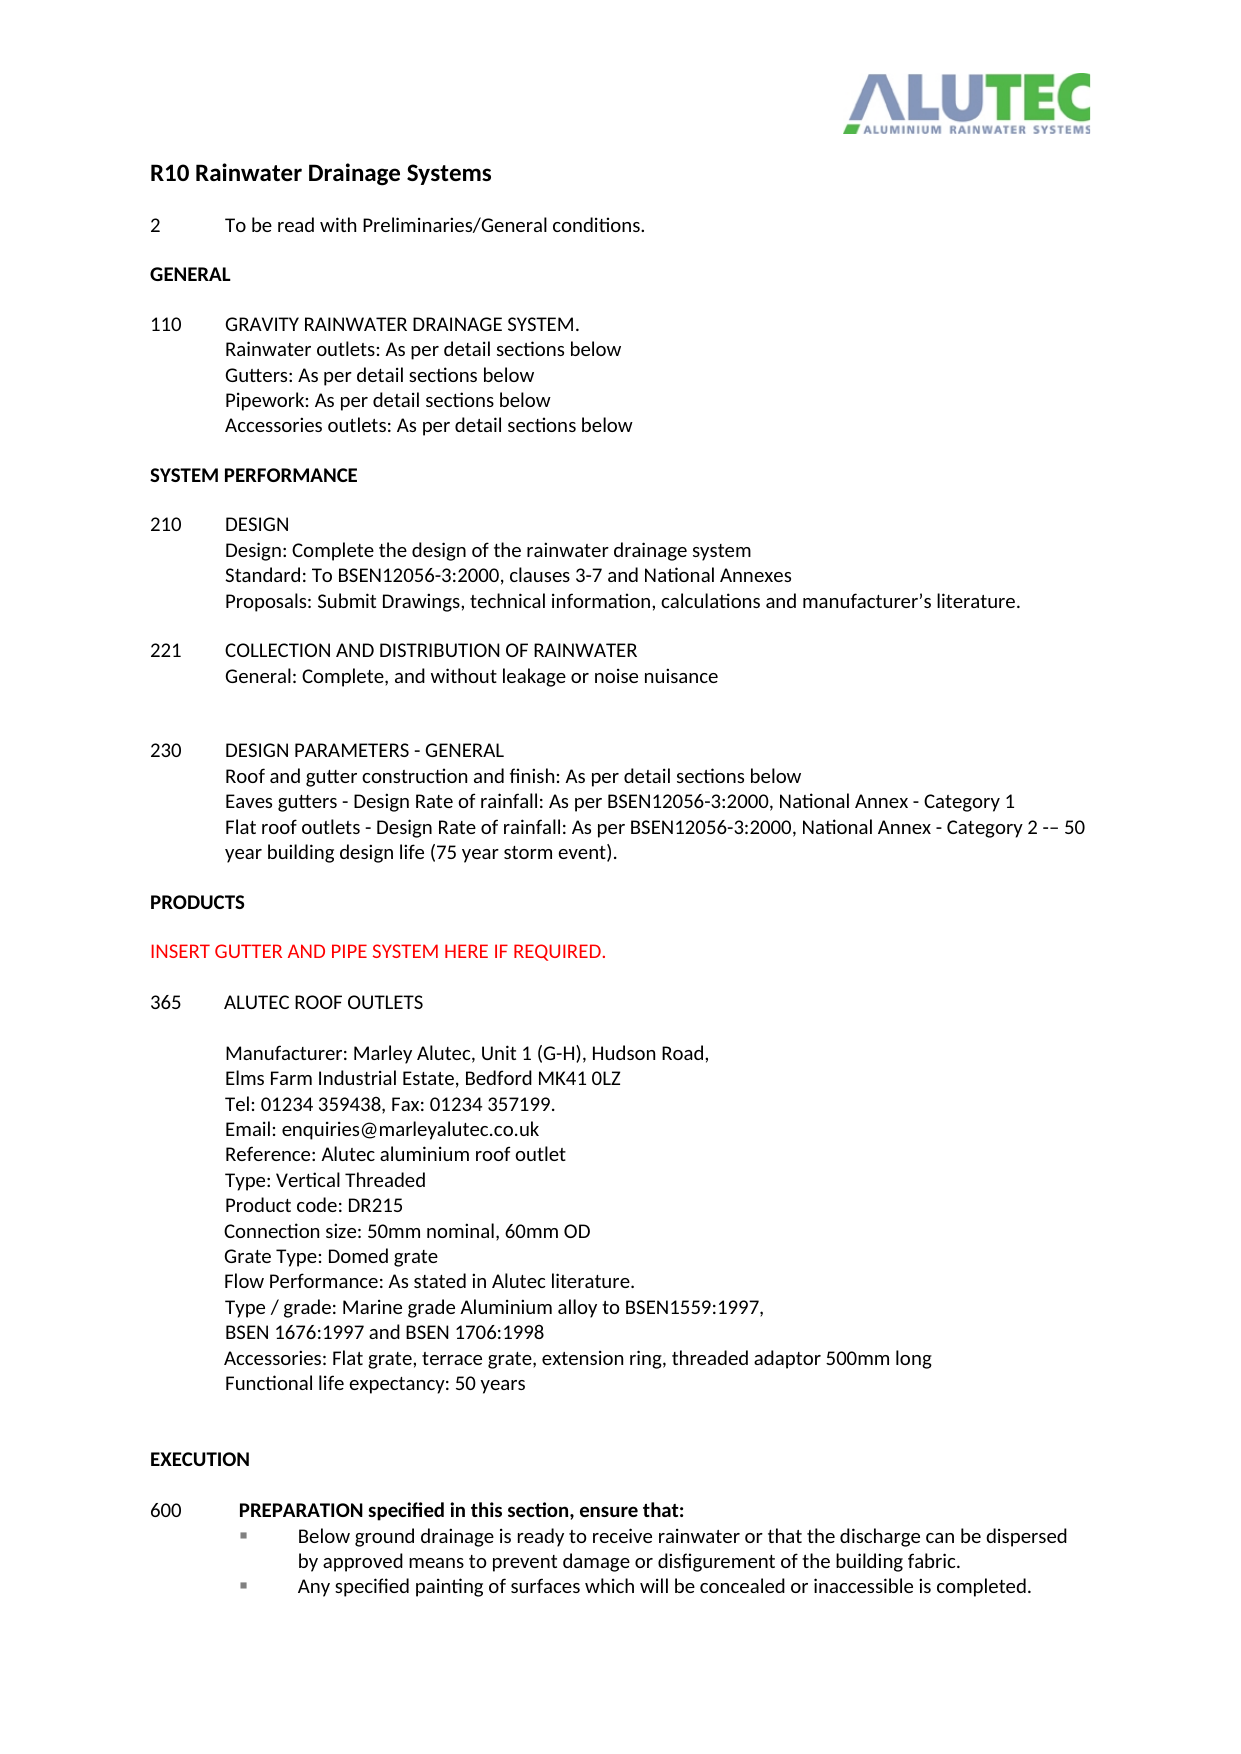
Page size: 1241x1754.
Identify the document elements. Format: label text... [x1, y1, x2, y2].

text Type / grade: Marine grade Aluminium alloy to BSEN1559:1997, BSEN 1676:1997 and BSEN 1706:1998 [150, 1294, 1090, 1345]
text Connection size: 50mm nominal, 60mm OD [224, 1218, 1090, 1243]
text INSERT GUTTER AND PIPE SYSTEM HERE IF REQUIRED. [150, 938, 1090, 964]
picture [843, 73, 1091, 134]
text R10 Rainwater Drainage Systems [150, 157, 1090, 212]
text 221 COLLECTION AND DISTRIBUTION OF RAINWATER General: Complete, and without leakage or noise nuisance [150, 637, 1090, 738]
text SYSTEM PERFORMANCE [150, 462, 1090, 512]
text 110 GRAVITY RAINWATER DRAINAGE SYSTEM. Rainwater outlets: As per detail sections below Gutters: As per detail sections below Pipework: As per detail sections below Accessories outlets: As per detail sections below [150, 311, 1090, 462]
text 230 DESIGN PARAMETERS - GENERAL Roof and gutter construction and finish: As per detail sections below Eaves gutters - Design Rate of rainfall: As per BSEN12056-3:2000, National Annex - Category 1 [150, 738, 1090, 814]
text 600 PREPARATION specified in this section, ensure that: [150, 1497, 1090, 1523]
list Below ground drainage is ready to receive rainwater or that the discharge can be dispersed by approved means to prevent damage or disfigurement of the building fabric. [239, 1523, 1090, 1574]
text GENERAL [150, 262, 1090, 311]
text 210 DESIGN Design: Complete the design of the rainwater drainage system Standard: To BSEN12056-3:2000, clauses 3-7 and National Annexes Proposals: Submit Drawings, technical information, calculations and manufacturer’s literature. [150, 512, 1090, 637]
text Accessories: Flat grate, terrace grate, extension ring, threaded adaptor 500mm long Functional life expectancy: 50 years [224, 1345, 1090, 1396]
text EXECUTION [150, 1447, 1090, 1472]
text 2 To be read with Preliminaries/General conditions. [150, 212, 1090, 262]
text Grate Type: Domed grate [224, 1243, 1090, 1269]
text Flow Performance: As stated in Alutec literature. [224, 1269, 1090, 1294]
text PRODUCTS [150, 889, 1090, 938]
text 365 ALUTEC ROOF OUTLETS Manufacturer: Marley Alutec, Unit 1 (G-H), Hudson Road, Elms Farm Industrial Estate, Bedford MK41 0LZ Tel: 01234 359438, Fax: 01234 357199. Email: enquiries@marleyalutec.co.uk Reference: Alutec aluminium roof outlet Type: Vertical Threaded Product code: DR215 [150, 989, 1090, 1218]
list Any specified painting of surfaces which will be concealed or inaccessible is completed. [239, 1574, 1090, 1599]
text Flat roof outlets - Design Rate of rainfall: As per BSEN12056-3:2000, National Annex - Category 2 -– 50 year building design life (75 year storm event). [150, 814, 1090, 889]
